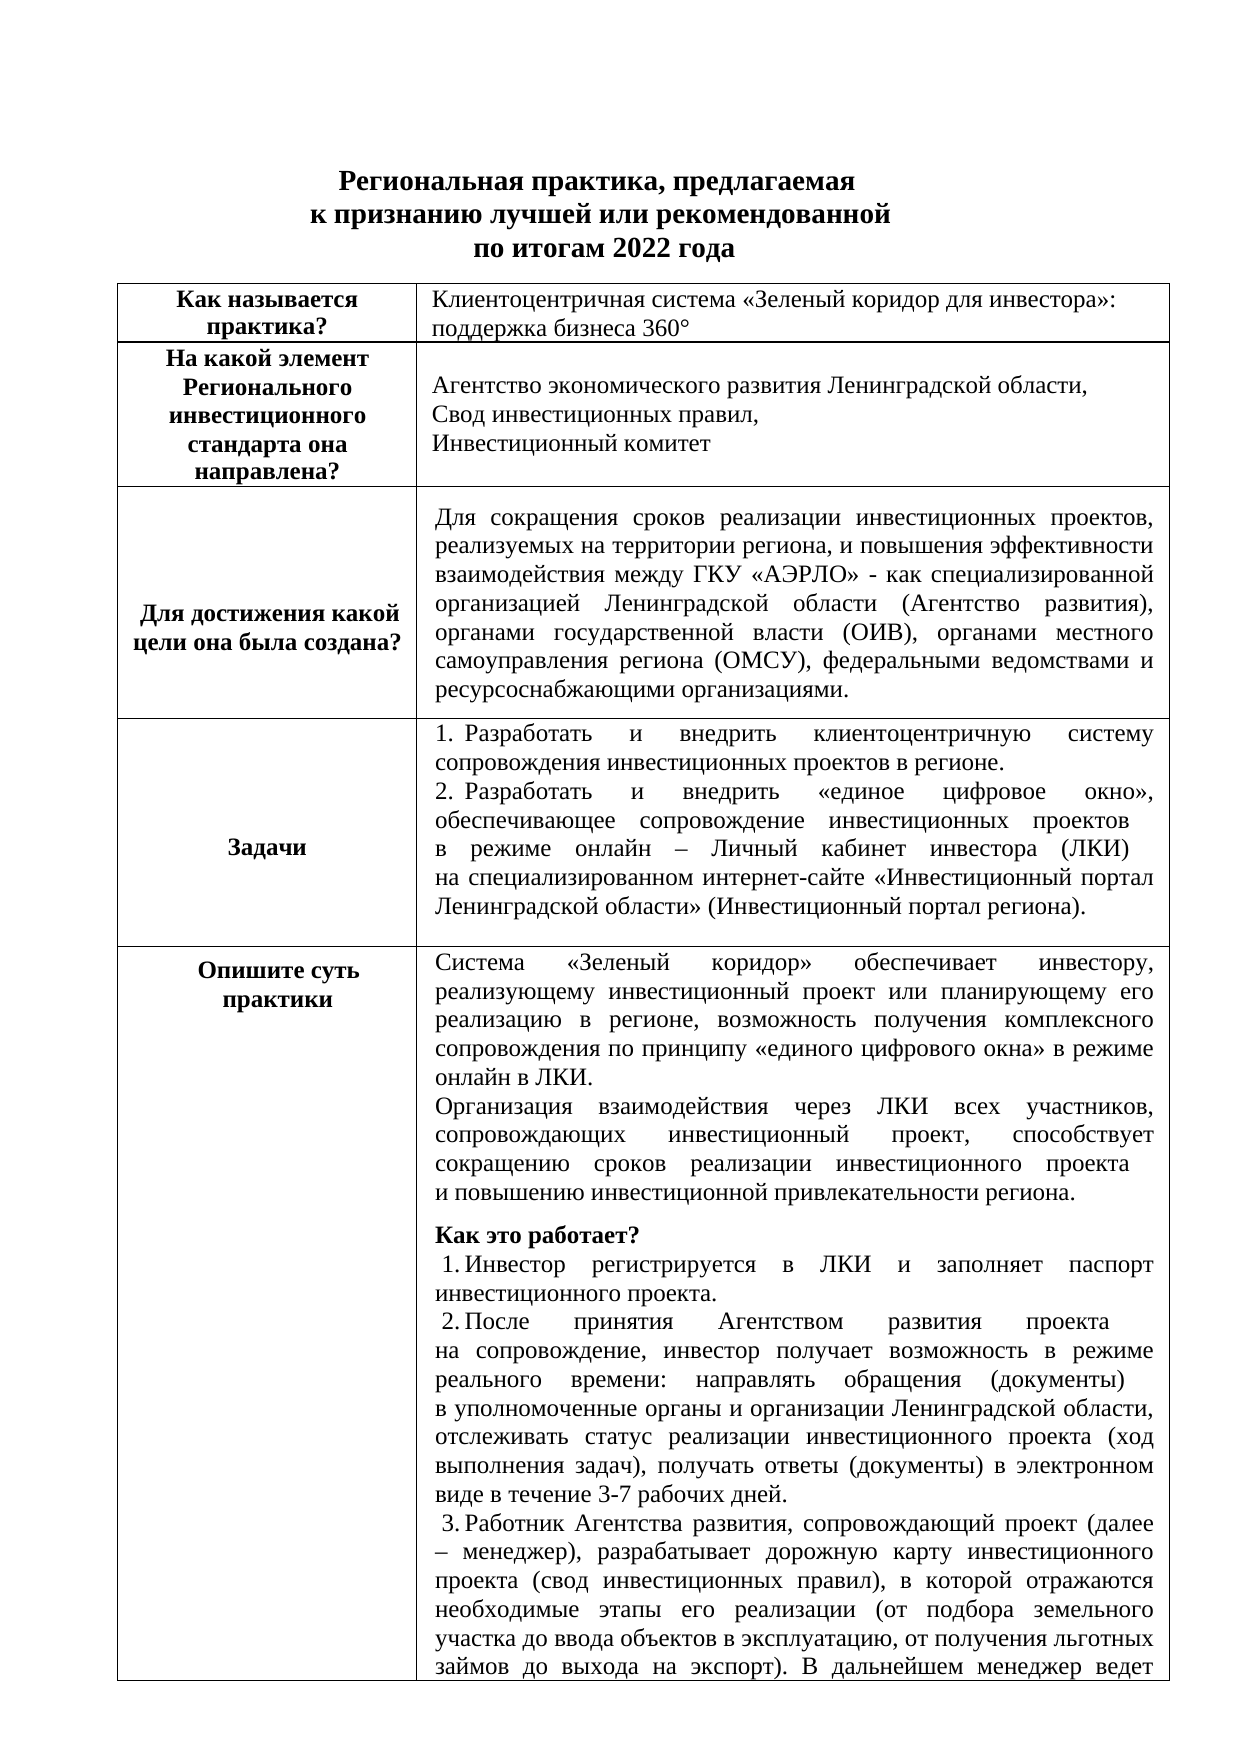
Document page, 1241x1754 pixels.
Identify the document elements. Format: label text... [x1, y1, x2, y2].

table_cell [417, 947, 1169, 1680]
table_header Клиентоцентричная система «Зеленый коридор для инвестора»: поддержка бизнеса 360° [417, 284, 1169, 341]
subtitle Региональная практика, предлагаемая к признанию лучшей или рекомендованной по итогам 2022 года [283, 163, 917, 263]
table_cell Разработать и внедрить клиентоцентричную систему сопровождения инвестиционных проектов в регионе. Разработать и внедрить «единое цифровое окно», обеспечивающее сопровождение инвестиционных проектов в режиме онлайн – Личный кабинет инвестора (ЛКИ) на специализированном интернет-сайте «Инвестиционный портал Ленинградской области» (Инвестиционный портал региона). [417, 719, 1169, 946]
table_cell На какой элемент Регионального инвестиционного стандарта она направлена? [118, 343, 416, 486]
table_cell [118, 947, 416, 1680]
table_cell Задачи [118, 719, 416, 946]
table_cell Для сокращения сроков реализации инвестиционных проектов, реализуемых на территории региона, и повышения эффективности взаимодействия между ГКУ «АЭРЛО» - как специализированной организацией Ленинградской области (Агентство развития), органами государственной власти (ОИВ), органами местного самоуправления региона (ОМСУ), федеральными ведомствами и ресурсоснабжающими организациями. [417, 487, 1169, 717]
table_cell Агентство экономического развития Ленинградской области, Свод инвестиционных правил, Инвестиционный комитет [417, 343, 1169, 486]
table_cell Для достижения какой цели она была создана? [118, 487, 416, 717]
table_header Как называется практика? [118, 284, 416, 341]
